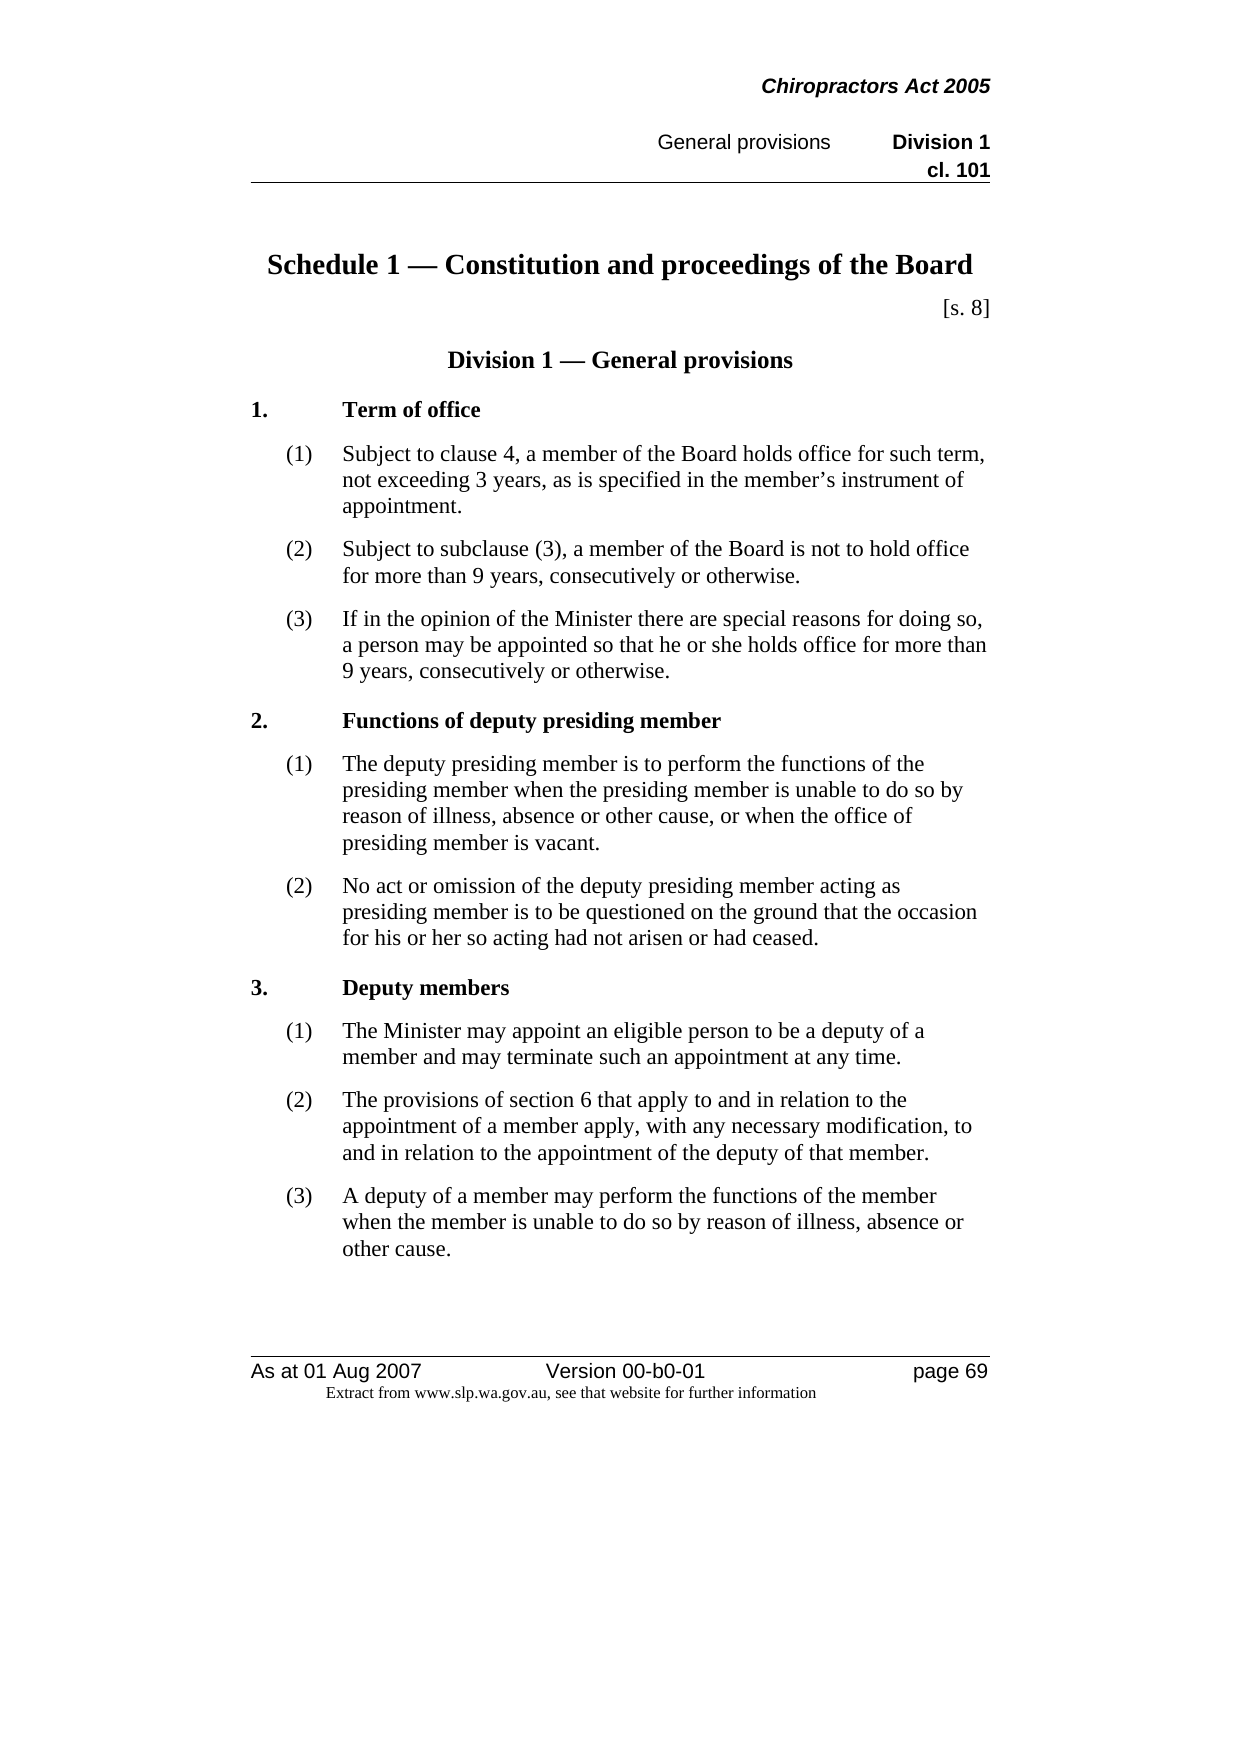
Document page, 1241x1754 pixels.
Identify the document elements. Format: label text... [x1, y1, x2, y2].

text (1) Subject to clause 4, a member of the Board holds office for such term, not exceeding 3 years, as is specified in the member’s instrument of appointment. [251, 439, 990, 519]
text (3) A deputy of a member may perform the functions of the member when the member is unable to do so by reason of illness, absence or other cause. [251, 1182, 990, 1261]
text (3) If in the opinion of the Minister there are special reasons for doing so, a person may be appointed so that he or she holds office for more than 9 years, consecutively or otherwise. [251, 605, 990, 684]
text (2) Subject to subclause (3), a member of the Board is not to hold office for more than 9 years, consecutively or otherwise. [251, 535, 990, 588]
subtitle 2. Functions of deputy presiding member [251, 707, 990, 733]
text (2) The provisions of section 6 that apply to and in relation to the appointment of a member apply, with any necessary modification, to and in relation to the appointment of the deputy of that member. [251, 1086, 990, 1165]
subtitle 3. Deputy members [251, 974, 990, 1000]
subtitle Division 1 — General provisions [251, 345, 990, 374]
text (2) No act or omission of the deputy presiding member acting as presiding member is to be questioned on the ground that the occasion for his or her so acting had not arisen or had ceased. [251, 872, 990, 951]
text [s. 8] [251, 293, 990, 320]
text (1) The Minister may appoint an eligible person to be a deputy of a member and may terminate such an appointment at any time. [251, 1017, 990, 1069]
text (1) The deputy presiding member is to perform the functions of the presiding member when the presiding member is unable to do so by reason of illness, absence or other cause, or when the office of presiding member is vacant. [251, 750, 990, 855]
subtitle Schedule 1 — Constitution and proceedings of the Board [251, 247, 990, 281]
subtitle 1. Term of office [251, 397, 990, 423]
